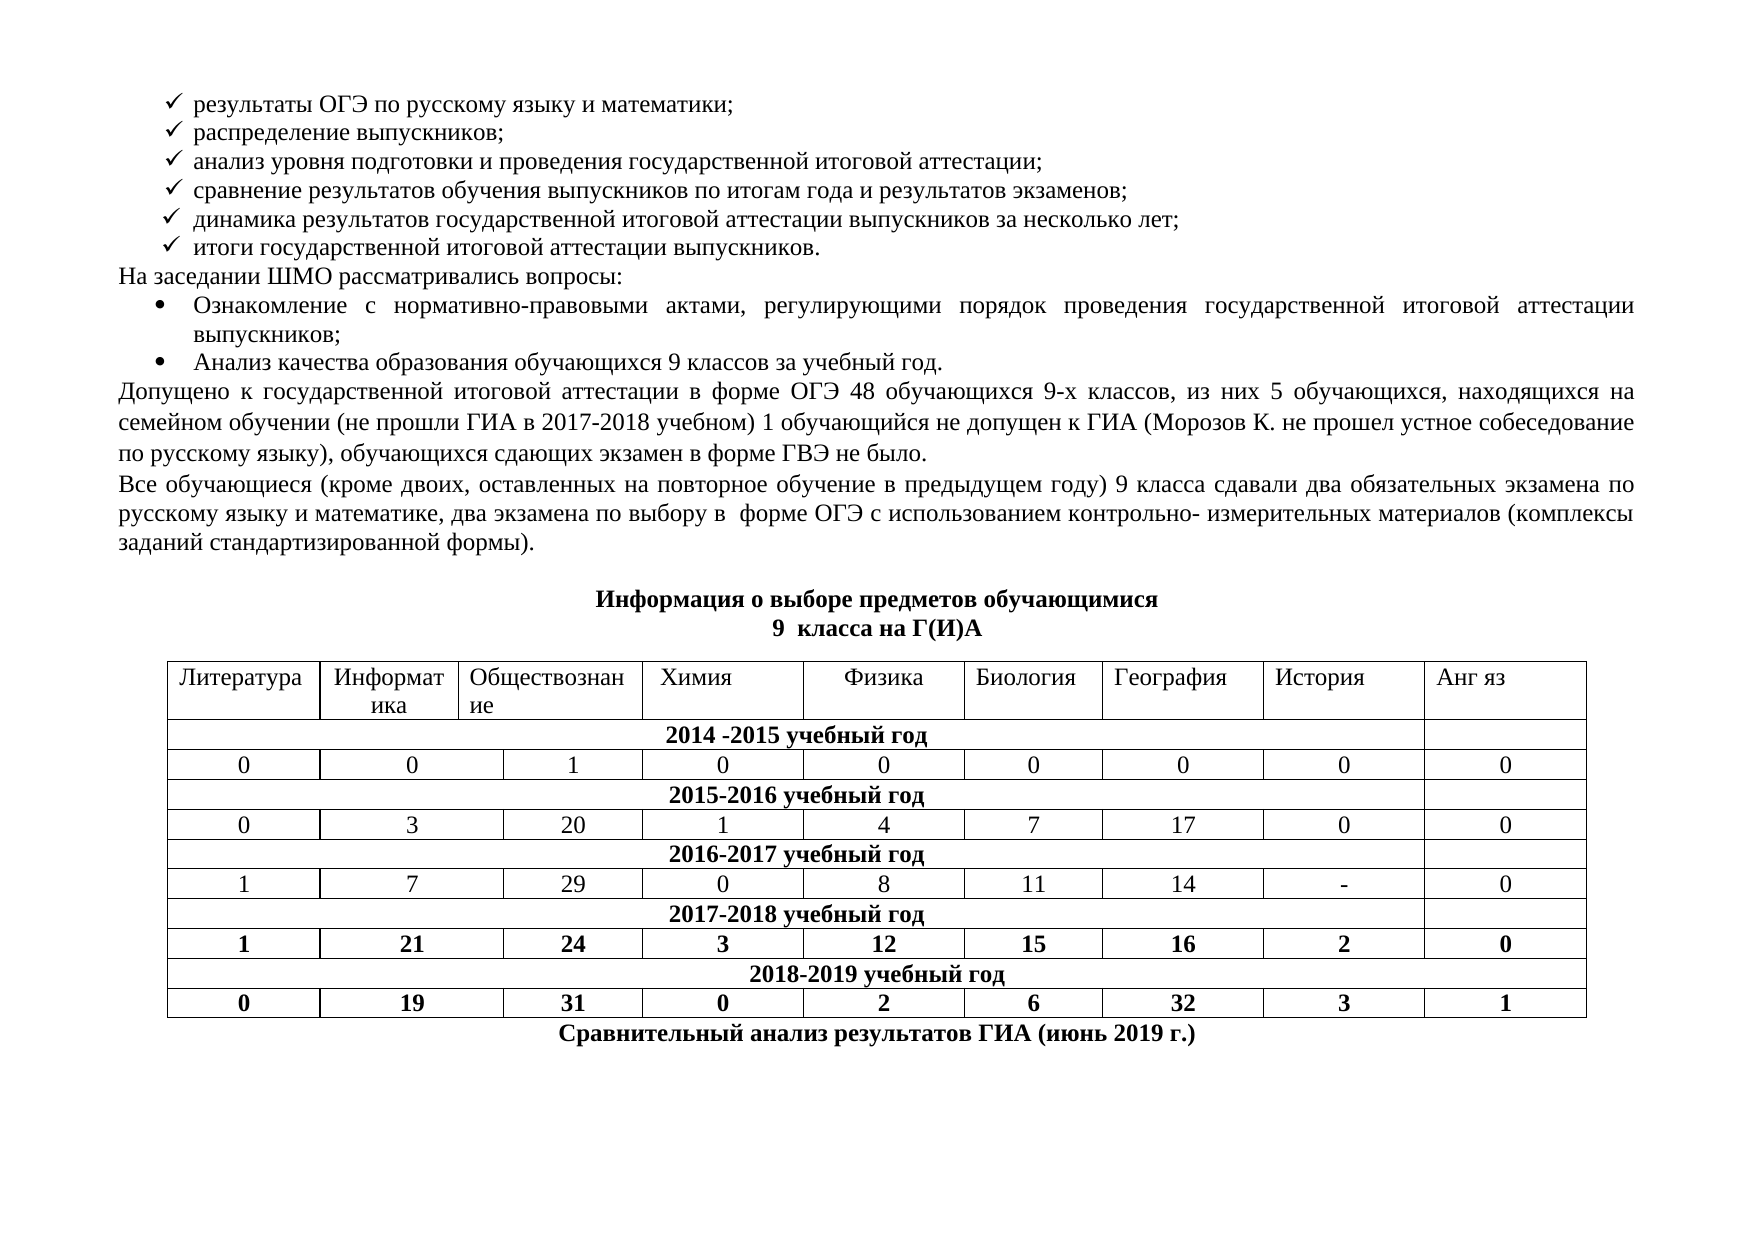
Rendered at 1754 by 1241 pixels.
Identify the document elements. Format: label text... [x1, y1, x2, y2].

table_cell 2014 -2015 учебный год [168, 720, 1424, 749]
table_header История [1264, 662, 1424, 719]
table_cell 19 [321, 989, 503, 1017]
table_cell 0 [804, 750, 964, 779]
table_cell 2 [804, 989, 964, 1017]
table_cell 2018-2019 учебный год [168, 959, 1586, 987]
table_cell 0 [168, 750, 319, 779]
table_header Литература [168, 662, 319, 719]
table_cell 17 [1103, 810, 1263, 838]
table_header Физика [804, 662, 964, 719]
table_cell 0 [643, 750, 803, 779]
table_cell 1 [504, 750, 642, 779]
table_cell 0 [1425, 810, 1586, 838]
table_cell 24 [504, 929, 642, 958]
table_cell - [1264, 869, 1424, 898]
list сравнение результатов обучения выпускников по итогам года и результатов экзаменов; [163, 175, 1636, 204]
table_cell 8 [804, 869, 964, 898]
table_cell 3 [643, 929, 803, 958]
table_cell 0 [965, 750, 1102, 779]
table_cell 1 [168, 869, 319, 898]
table_header Биология [965, 662, 1102, 719]
table_cell [1425, 780, 1586, 809]
table_cell 32 [1103, 989, 1263, 1017]
list результаты ОГЭ по русскому языку и математики; [163, 89, 1636, 117]
table_header Обществознание [459, 662, 642, 719]
table_cell 20 [504, 810, 642, 838]
table_cell 3 [1264, 989, 1424, 1017]
text На заседании ШМО рассматривались вопросы: [118, 261, 1636, 290]
table_cell 7 [321, 869, 503, 898]
table_cell 0 [1103, 750, 1263, 779]
text Допущено к государственной итоговой аттестации в форме ОГЭ 48 обучающихся 9-х классов, из них 5 обучающихся, находящихся на семейном обучении (не прошли ГИА в 2017-2018 учебном) 1 обучающийся не допущен к ГИА (Морозов К. не прошел устное собеседование по русскому языку), обучающихся сдающих экзамен в форме ГВЭ не было. [118, 376, 1636, 467]
table_cell [1425, 720, 1586, 749]
table_cell 14 [1103, 869, 1263, 898]
list Анализ качества образования обучающихся 9 классов за учебный год. [156, 347, 1636, 376]
table_cell 0 [1264, 750, 1424, 779]
list итоги государственной итоговой аттестации выпускников. [161, 232, 1636, 261]
table_cell 4 [804, 810, 964, 838]
table_cell 16 [1103, 929, 1263, 958]
table_header Информатика [321, 662, 458, 719]
table_cell 2015-2016 учебный год [168, 780, 1424, 809]
list анализ уровня подготовки и проведения государственной итоговой аттестации; [163, 146, 1636, 175]
table_header География [1103, 662, 1263, 719]
table_cell 1 [643, 810, 803, 838]
text Сравнительный анализ результатов ГИА (июнь 2019 г.) [118, 671, 1636, 1047]
table_cell 0 [1264, 810, 1424, 838]
table_cell 2017-2018 учебный год [168, 899, 1424, 928]
table_cell 0 [1425, 929, 1586, 958]
list динамика результатов государственной итоговой аттестации выпускников за несколько лет; [161, 204, 1636, 232]
table_cell 3 [321, 810, 503, 838]
table_cell 0 [168, 810, 319, 838]
text Все обучающиеся (кроме двоих, оставленных на повторное обучение в предыдущем году) 9 класса сдавали два обязательных экзамена по русскому языку и математике, два экзамена по выбору в форме ОГЭ с использованием контрольно- измерительных материалов (комплексы заданий стандартизированной формы). [118, 469, 1636, 556]
table_cell 31 [504, 989, 642, 1017]
table_cell 7 [965, 810, 1102, 838]
list распределение выпускников; [163, 117, 1636, 146]
table_cell 29 [504, 869, 642, 898]
table_cell 0 [168, 989, 319, 1017]
table_cell [1425, 899, 1586, 928]
table_cell 21 [321, 929, 503, 958]
table_header Анг яз [1425, 662, 1586, 719]
table_cell 12 [804, 929, 964, 958]
table_cell 15 [965, 929, 1102, 958]
table_cell 11 [965, 869, 1102, 898]
table_cell 6 [965, 989, 1102, 1017]
table_cell 2 [1264, 929, 1424, 958]
table_cell 0 [1425, 750, 1586, 779]
text Информация о выборе предметов обучающимися [118, 584, 1636, 613]
table_cell 0 [1425, 869, 1586, 898]
table_cell 0 [321, 750, 503, 779]
table_cell 1 [1425, 989, 1586, 1017]
table_cell [1425, 840, 1586, 868]
table_header Химия [643, 662, 803, 719]
list Ознакомление с нормативно-правовыми актами, регулирующими порядок проведения государственной итоговой аттестации выпускников; [156, 290, 1636, 347]
table_cell 2016-2017 учебный год [168, 840, 1424, 868]
text 9 класса на Г(И)А [118, 613, 1636, 642]
table_cell 1 [168, 929, 319, 958]
table_cell 0 [643, 869, 803, 898]
table_cell 0 [643, 989, 803, 1017]
